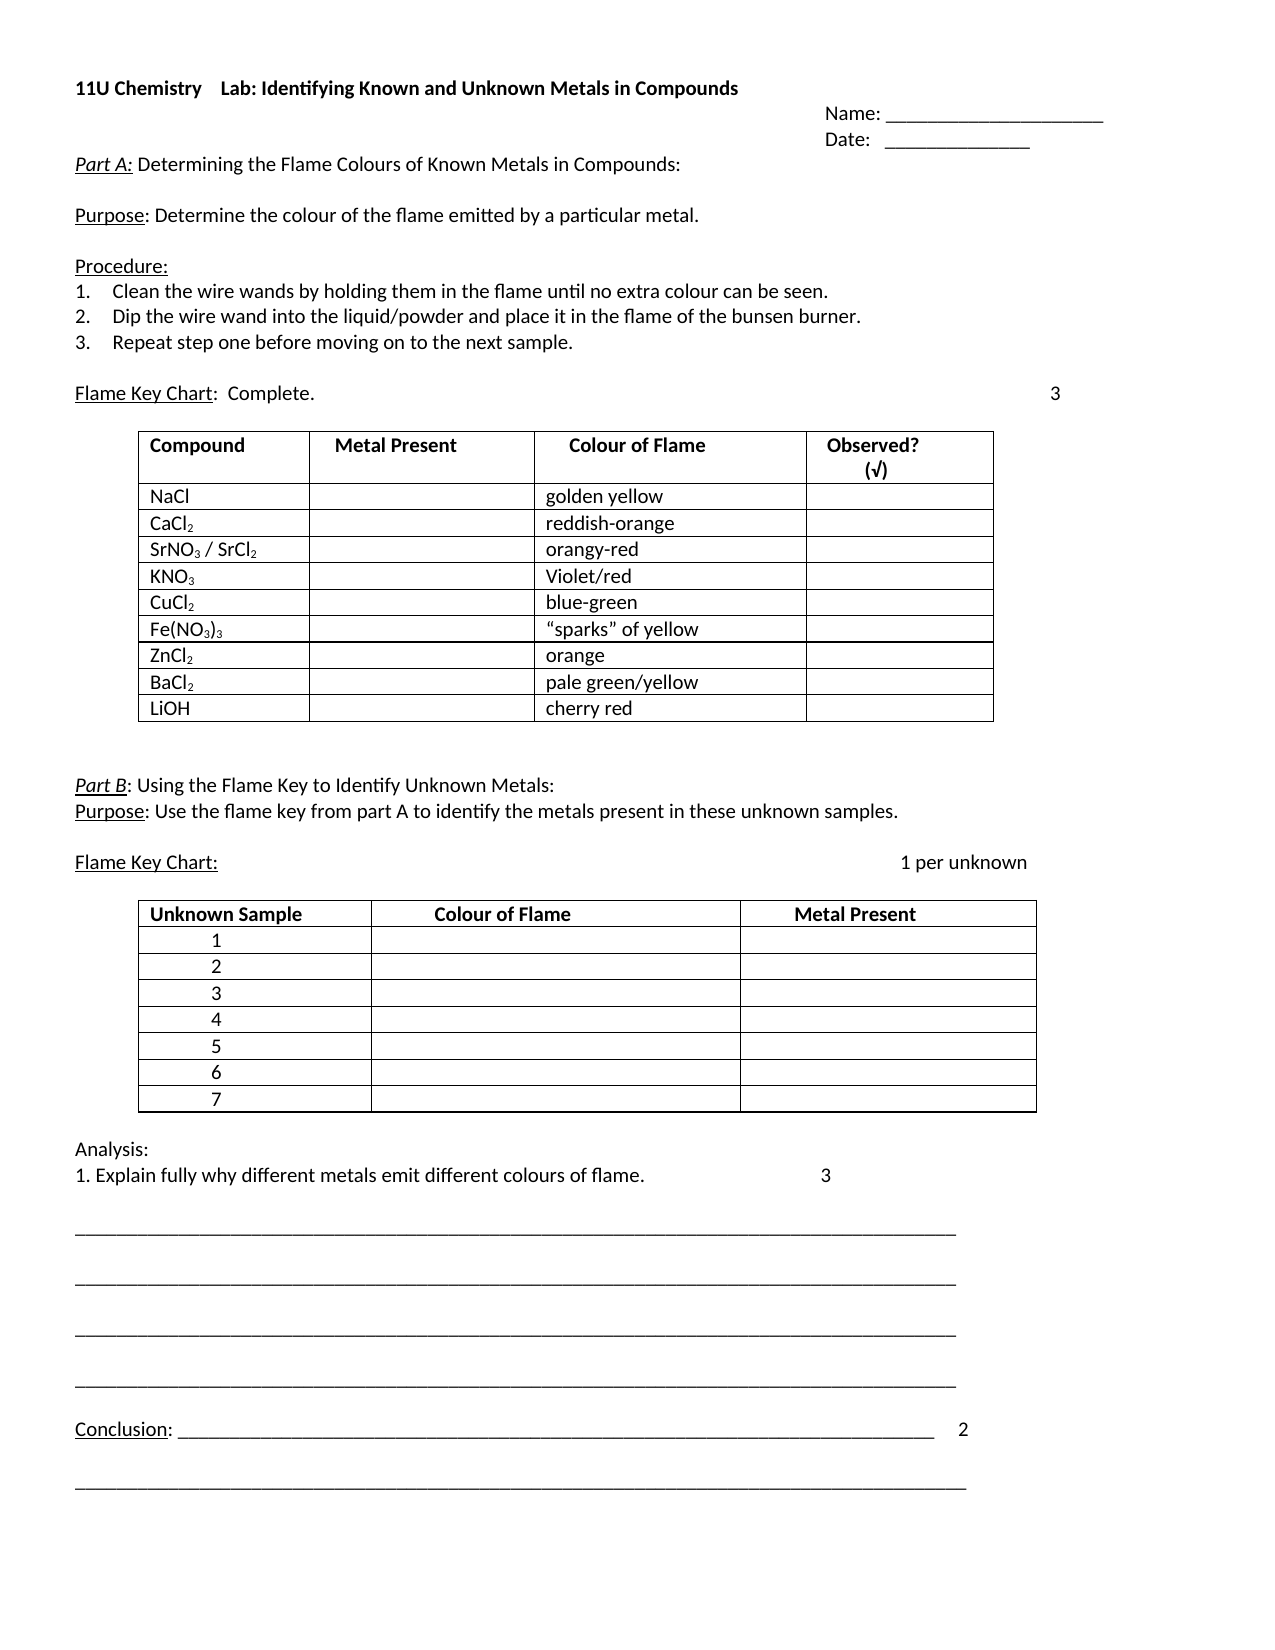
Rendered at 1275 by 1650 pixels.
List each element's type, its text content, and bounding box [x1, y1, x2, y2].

table_cell KNO3 [139, 563, 309, 588]
table_cell [741, 1060, 1036, 1085]
table_cell [807, 563, 993, 588]
table_cell [807, 590, 993, 615]
text _____________________________________________________________________________________ [75, 1365, 1200, 1391]
table_cell [372, 1033, 740, 1058]
table_cell “sparks” of yellow [535, 616, 806, 641]
table_cell 2 [139, 954, 371, 979]
table_cell [310, 484, 534, 509]
table_cell orangy-red [535, 537, 806, 562]
table_cell [807, 484, 993, 509]
text 1. Explain fully why different metals emit different colours of flame. 3 [75, 1162, 1200, 1187]
table_cell [372, 1007, 740, 1032]
table_header Colour of Flame [372, 901, 740, 926]
table_cell BaCl2 [139, 669, 309, 694]
table_cell [310, 590, 534, 615]
text Purpose: Determine the colour of the flame emitted by a particular metal. [75, 202, 1200, 227]
text Procedure: [75, 253, 1200, 278]
table_cell LiOH [139, 695, 309, 721]
table_cell reddish-orange [535, 510, 806, 536]
table_cell [741, 1086, 1036, 1111]
table_cell [310, 695, 534, 721]
text Name: _____________________ [75, 100, 1200, 126]
text Flame Key Chart: 1 per unknown [75, 849, 1200, 874]
subtitle 11U Chemistry Lab: Identifying Known and Unknown Metals in Compounds [75, 75, 1200, 100]
text Part A: Determining the Flame Colours of Known Metals in Compounds: [75, 151, 1200, 177]
table_cell 7 [139, 1086, 371, 1111]
table_header Compound [139, 432, 309, 483]
text _____________________________________________________________________________________ [75, 1264, 1200, 1289]
text Flame Key Chart: Complete. 3 [75, 380, 1200, 405]
table_cell [310, 537, 534, 562]
table_header Colour of Flame [535, 432, 806, 483]
table_cell 3 [139, 980, 371, 1006]
table_cell NaCl [139, 484, 309, 509]
table_cell [741, 1007, 1036, 1032]
table_cell [807, 669, 993, 694]
text Purpose: Use the flame key from part A to identify the metals present in these unknown samples. [75, 798, 1200, 823]
table_cell 6 [139, 1060, 371, 1085]
text Conclusion: _________________________________________________________________________ 2 [75, 1416, 1200, 1442]
table_cell [741, 980, 1036, 1006]
table_header Unknown Sample [139, 901, 371, 926]
table_cell [807, 510, 993, 536]
table_cell [741, 1033, 1036, 1058]
table_cell CuCl2 [139, 590, 309, 615]
table_cell ZnCl2 [139, 643, 309, 668]
text _____________________________________________________________________________________ [75, 1213, 1200, 1238]
table_cell pale green/yellow [535, 669, 806, 694]
table_cell [741, 954, 1036, 979]
table_cell [372, 954, 740, 979]
table_cell [310, 643, 534, 668]
list Dip the wire wand into the liquid/powder and place it in the flame of the bunsen burner. [75, 304, 1200, 329]
table_cell Violet/red [535, 563, 806, 588]
table_cell 1 [139, 927, 371, 953]
table_cell [807, 643, 993, 668]
table_cell [372, 927, 740, 953]
table_cell [807, 695, 993, 721]
table_cell SrNO3 / SrCl2 [139, 537, 309, 562]
table_cell 4 [139, 1007, 371, 1032]
table_cell [310, 616, 534, 641]
list Repeat step one before moving on to the next sample. [75, 329, 1200, 354]
table_cell [310, 563, 534, 588]
table_cell [310, 669, 534, 694]
table_header Observed? (√) [807, 432, 993, 483]
text _____________________________________________________________________________________ [75, 1314, 1200, 1340]
list Clean the wire wands by holding them in the flame until no extra colour can be seen. [75, 278, 1200, 304]
table_cell CaCl2 [139, 510, 309, 536]
text Part B: Using the Flame Key to Identify Unknown Metals: [75, 773, 1200, 798]
table_header Metal Present [741, 901, 1036, 926]
table_cell [372, 980, 740, 1006]
table_cell 5 [139, 1033, 371, 1058]
table_cell [807, 616, 993, 641]
table_cell golden yellow [535, 484, 806, 509]
table_cell Fe(NO3)3 [139, 616, 309, 641]
table_cell [741, 927, 1036, 953]
table_header Metal Present [310, 432, 534, 483]
table_cell [372, 1060, 740, 1085]
text ______________________________________________________________________________________ [75, 1467, 1200, 1492]
table_cell [807, 537, 993, 562]
text Analysis: [75, 1137, 1200, 1162]
table_cell orange [535, 643, 806, 668]
table_cell blue-green [535, 590, 806, 615]
table_cell [310, 510, 534, 536]
text Date: ______________ [75, 126, 1200, 151]
table_cell [372, 1086, 740, 1111]
table_cell cherry red [535, 695, 806, 721]
